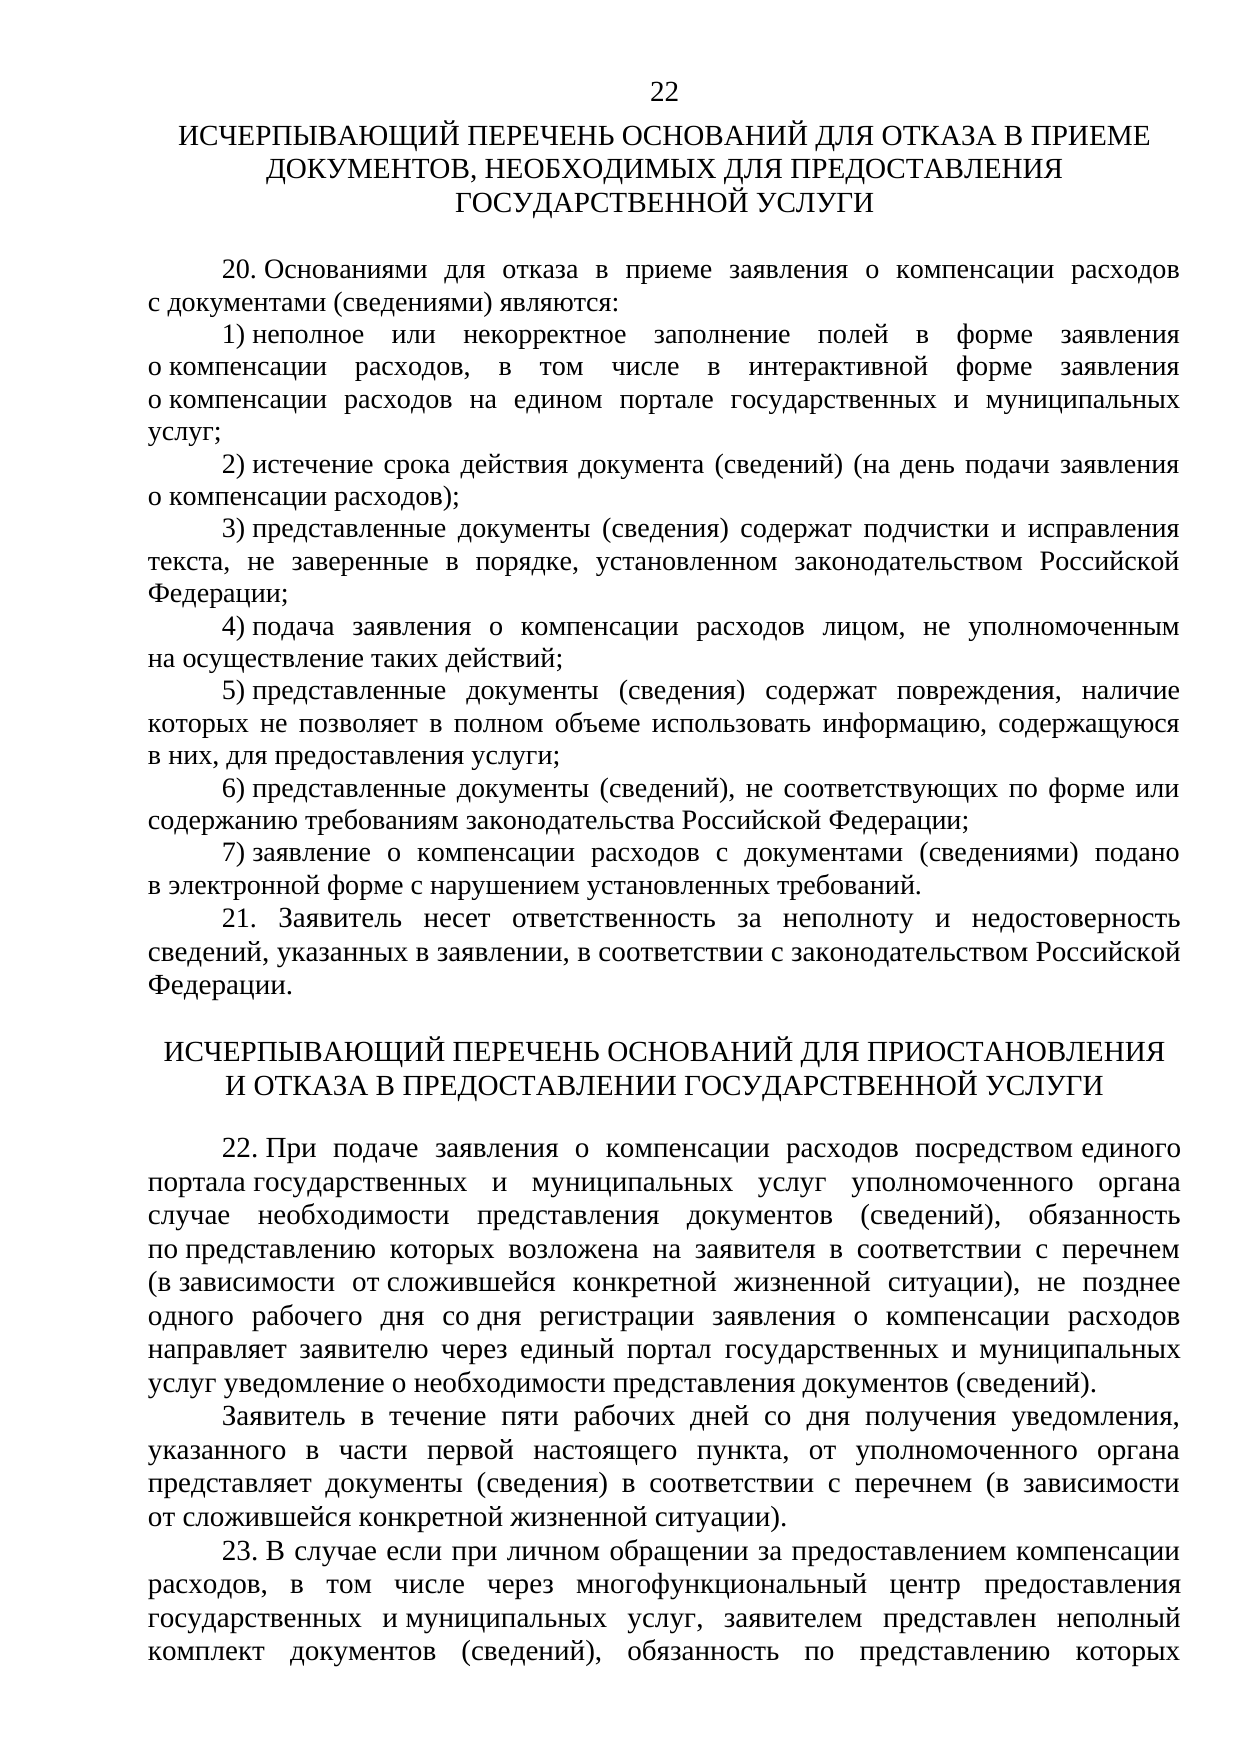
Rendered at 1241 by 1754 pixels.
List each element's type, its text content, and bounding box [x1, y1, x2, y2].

text 7) заявление о компенсации расходов с документами (сведениями) подано в электронной форме с нарушением установленных требований. [148, 835, 1181, 900]
text 2) истечение срока действия документа (сведений) (на день подачи заявления о компенсации расходов); [148, 447, 1181, 511]
text ИСЧЕРПЫВАЮЩИЙ ПЕРЕЧЕНЬ ОСНОВАНИЙ ДЛЯ ОТКАЗА В ПРИЕМЕ ДОКУМЕНТОВ, НЕОБХОДИМЫХ ДЛЯ ПРЕДОСТАВЛЕНИЯ ГОСУДАРСТВЕННОЙ УСЛУГИ [148, 118, 1181, 219]
text 20. Основаниями для отказа в приеме заявления о компенсации расходов с документами (сведениями) являются: [148, 252, 1181, 317]
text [148, 1533, 1181, 1667]
text 1) неполное или некорректное заполнение полей в форме заявления о компенсации расходов, в том числе в интерактивной форме заявления о компенсации расходов на едином портале государственных и муниципальных услуг; [148, 317, 1181, 447]
text 6) представленные документы (сведений), не соответствующих по форме или содержанию требованиям законодательства Российской Федерации; [148, 771, 1181, 835]
text 21. Заявитель несет ответственность за неполноту и недостоверность сведений, указанных в заявлении, в соответствии с законодательством Российской Федерации. [148, 900, 1181, 1001]
text 3) представленные документы (сведения) содержат подчистки и исправления текста, не заверенные в порядке, установленном законодательством Российской Федерации; [148, 511, 1181, 609]
text ИСЧЕРПЫВАЮЩИЙ ПЕРЕЧЕНЬ ОСНОВАНИЙ ДЛЯ ПРИОСТАНОВЛЕНИЯ [148, 1034, 1181, 1068]
text 5) представленные документы (сведения) содержат повреждения, наличие которых не позволяет в полном объеме использовать информацию, содержащуюся в них, для предоставления услуги; [148, 673, 1181, 771]
text 4) подача заявления о компенсации расходов лицом, не уполномоченным на осуществление таких действий; [148, 609, 1181, 673]
text Заявитель в течение пяти рабочих дней со дня получения уведомления, указанного в части первой настоящего пункта, от уполномоченного органа представляет документы (сведения) в соответствии с перечнем (в зависимости от сложившейся конкретной жизненной ситуации). [148, 1398, 1181, 1533]
text 22. При подаче заявления о компенсации расходов посредством единого портала государственных и муниципальных услуг уполномоченного органа случае необходимости представления документов (сведений), обязанность по представлению которых возложена на заявителя в соответствии с перечнем (в зависимости от сложившейся конкретной жизненной ситуации), не позднее одного рабочего дня со дня регистрации заявления о компенсации расходов направляет заявителю через единый портал государственных и муниципальных услуг уведомление о необходимости представления документов (сведений). [148, 1130, 1181, 1398]
text И ОТКАЗА В ПРЕДОСТАВЛЕНИИ ГОСУДАРСТВЕННОЙ УСЛУГИ [148, 1068, 1181, 1101]
